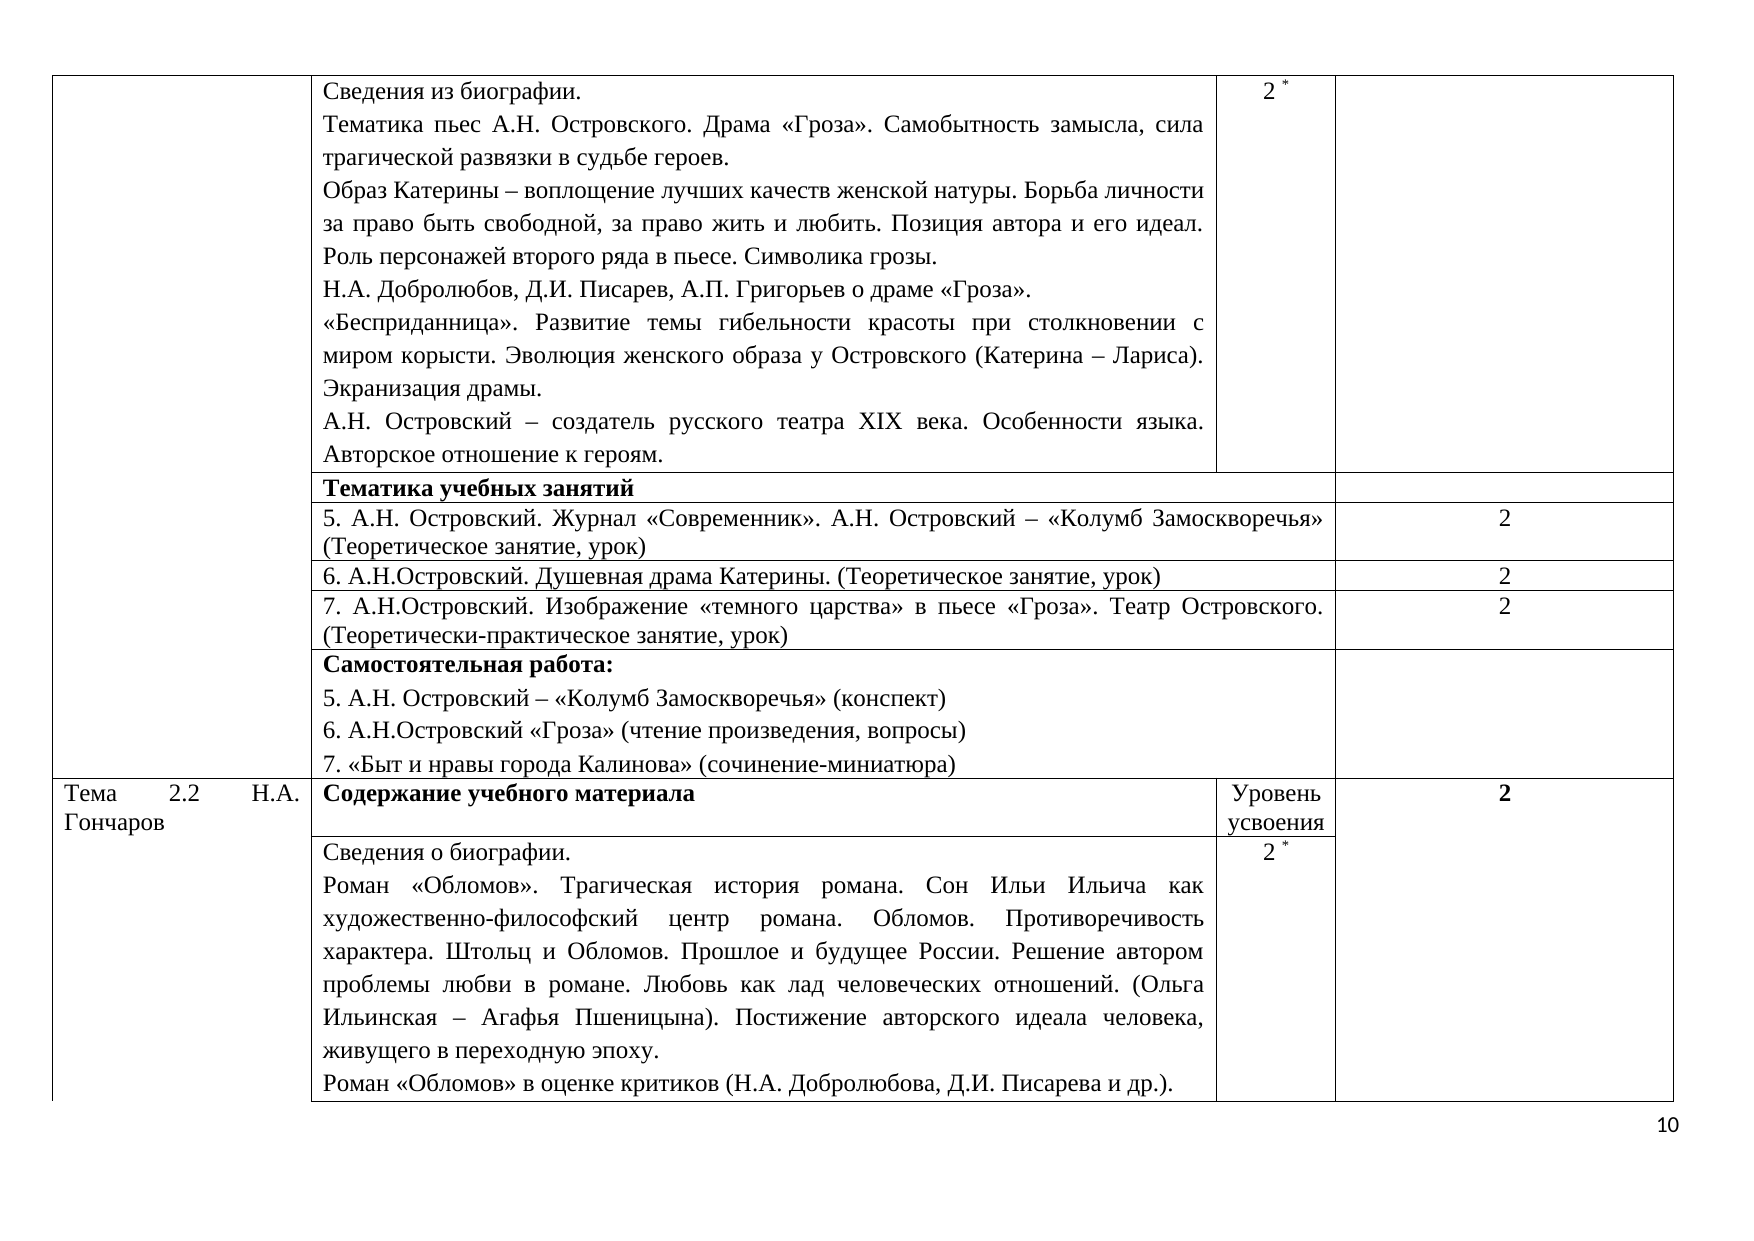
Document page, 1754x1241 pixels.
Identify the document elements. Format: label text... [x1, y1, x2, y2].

table_cell Сведения из биографии. Тематика пьес А.Н. Островского. Драма «Гроза». Самобытность замысла, сила трагической развязки в судьбе героев. Образ Катерины – воплощение лучших качеств женской натуры. Борьба личности за право быть свободной, за право жить и любить. Позиция автора и его идеал. Роль персонажей второго ряда в пьесе. Символика грозы. Н.А. Добролюбов, Д.И. Писарев, А.П. Григорьев о драме «Гроза». «Бесприданница». Развитие темы гибельности красоты при столкновении с миром корысти. Эволюция женского образа у Островского (Катерина – Лариса). Экранизация драмы. А.Н. Островский – создатель русского театра XIX века. Особенности языка. Авторское отношение к героям. [312, 76, 1216, 472]
table_cell Уровень усвоения [1217, 779, 1335, 836]
table_cell [1336, 650, 1673, 777]
table_cell Тематика учебных занятий [312, 473, 1335, 502]
table_cell 2 [1336, 561, 1673, 590]
table_cell 2 [1336, 779, 1673, 1101]
table_cell 2 [1336, 591, 1673, 648]
table_cell 6 [1336, 76, 1673, 472]
table_cell 2 * [1217, 837, 1335, 1101]
table_cell 5. А.Н. Островский. Журнал «Современник». А.Н. Островский – «Колумб Замоскворечья» (Теоретическое занятие, урок) [312, 503, 1335, 560]
table_cell 6. А.Н.Островский. Душевная драма Катерины. (Теоретическое занятие, урок) [312, 561, 1335, 590]
table_cell Содержание учебного материала [312, 779, 1216, 836]
table_cell 2 [1336, 503, 1673, 560]
table_cell Самостоятельная работа: 5. А.Н. Островский – «Колумб Замоскворечья» (конспект) 6. А.Н.Островский «Гроза» (чтение произведения, вопросы) 7. «Быт и нравы города Калинова» (сочинение-миниатюра) [312, 650, 1335, 777]
table_cell 2 * [1217, 76, 1335, 472]
table_cell Тема 2.2 Н.А. Гончаров [53, 779, 311, 1101]
table_cell [1336, 473, 1673, 502]
table_cell 7. А.Н.Островский. Изображение «темного царства» в пьесе «Гроза». Театр Островского. (Теоретически-практическое занятие, урок) [312, 591, 1335, 648]
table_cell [53, 76, 311, 777]
